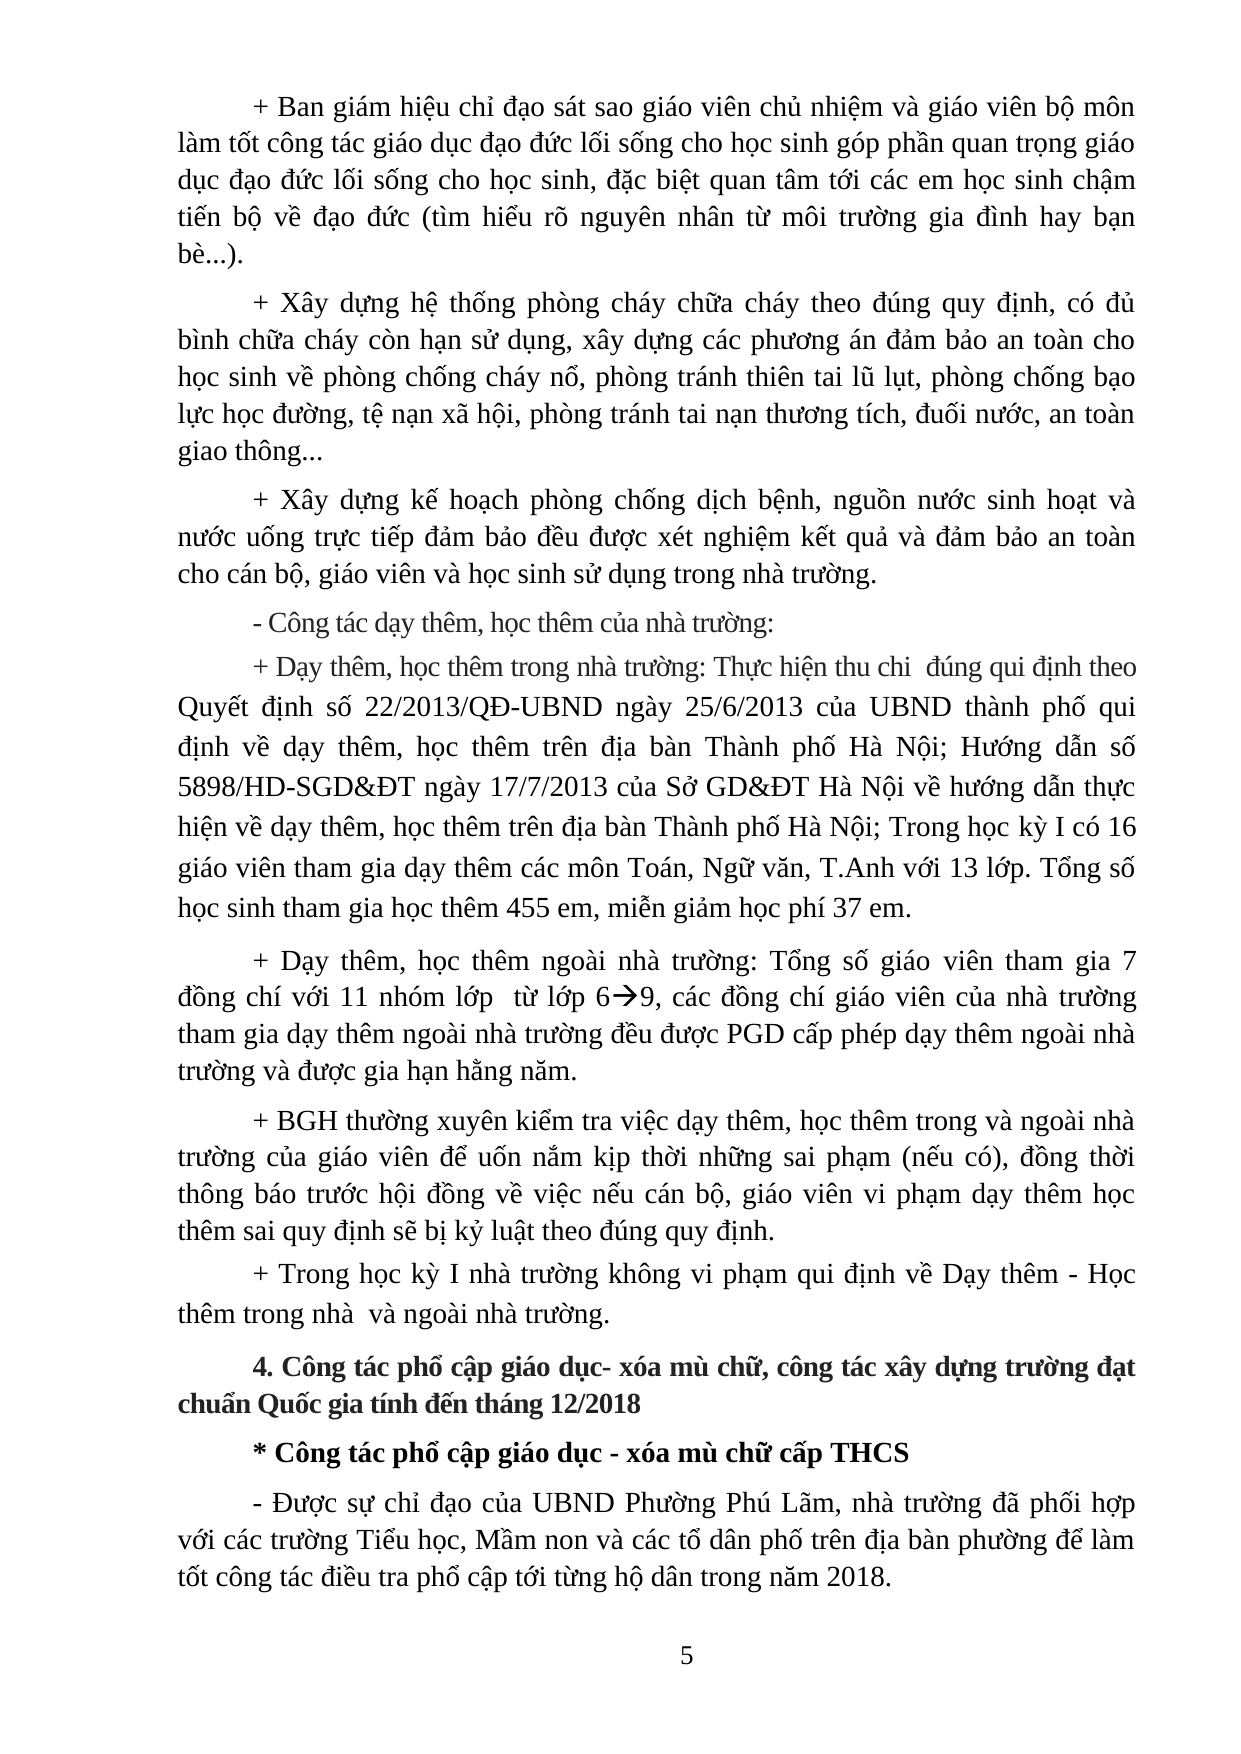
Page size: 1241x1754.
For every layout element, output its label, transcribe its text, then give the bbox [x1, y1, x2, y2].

text 4. Công tác phổ cập giáo dục- xóa mù chữ, công tác xây dựng trường đạt chuẩn Quốc gia tính đến tháng 12/2018 [177, 1349, 1137, 1420]
text + Xây dựng hệ thống phòng cháy chữa cháy theo đúng quy định, có đủ bình chữa cháy còn hạn sử dụng, xây dựng các phương án đảm bảo an toàn cho học sinh về phòng chống cháy nổ, phòng tránh thiên tai lũ lụt, phòng chống bạo lực học đường, tệ nạn xã hội, phòng tránh tai nạn thương tích, đuối nước, an toàn giao thông... [177, 286, 1137, 467]
text * Công tác phổ cập giáo dục - xóa mù chữ cấp THCS [177, 1436, 1137, 1469]
text + Dạy thêm, học thêm trong nhà trường: Thực hiện thu chi đúng qui định theo Quyết định số 22/2013/QĐ-UBND ngày 25/6/2013 của UBND thành phố qui định về dạy thêm, học thêm trên địa bàn Thành phố Hà Nội; Hướng dẫn số 5898/HD-SGD&ĐT ngày 17/7/2013 của Sở GD&ĐT Hà Nội về hướng dẫn thực hiện về dạy thêm, học thêm trên địa bàn Thành phố Hà Nội; Trong học kỳ I có 16 giáo viên tham gia dạy thêm các môn Toán, Ngữ văn, T.Anh với 13 lớp. Tổng số học sinh tham gia học thêm 455 em, miễn giảm học phí 37 em. [177, 649, 1137, 923]
text + Trong học kỳ I nhà trường không vi phạm qui định về Dạy thêm - Học thêm trong nhà và ngoài nhà trường. [177, 1256, 1137, 1330]
text + Dạy thêm, học thêm ngoài nhà trường: Tổng số giáo viên tham gia 7 đồng chí với 11 nhóm lớp từ lớp 69, các đồng chí giáo viên của nhà trường tham gia dạy thêm ngoài nhà trường đều được PGD cấp phép dạy thêm ngoài nhà trường và được gia hạn hằng năm. [177, 943, 1137, 1087]
text + BGH thường xuyên kiểm tra việc dạy thêm, học thêm trong và ngoài nhà trường của giáo viên để uốn nắm kịp thời những sai phạm (nếu có), đồng thời thông báo trước hội đồng về việc nếu cán bộ, giáo viên vi phạm dạy thêm học thêm sai quy định sẽ bị kỷ luật theo đúng quy định. [177, 1103, 1137, 1247]
text + Xây dựng kế hoạch phòng chống dịch bệnh, nguồn nước sinh hoạt và nước uống trực tiếp đảm bảo đều được xét nghiệm kết quả và đảm bảo an toàn cho cán bộ, giáo viên và học sinh sử dụng trong nhà trường. [177, 482, 1137, 590]
text - Được sự chỉ đạo của UBND Phường Phú Lãm, nhà trường đã phối hợp với các trường Tiểu học, Mầm non và các tổ dân phố trên địa bàn phường để làm tốt công tác điều tra phổ cập tới từng hộ dân trong năm 2018. [177, 1485, 1137, 1592]
text + Ban giám hiệu chỉ đạo sát sao giáo viên chủ nhiệm và giáo viên bộ môn làm tốt công tác giáo dục đạo đức lối sống cho học sinh góp phần quan trọng giáo dục đạo đức lối sống cho học sinh, đặc biệt quan tâm tới các em học sinh chậm tiến bộ về đạo đức (tìm hiểu rõ nguyên nhân từ môi trường gia đình hay bạn bè...). [177, 89, 1137, 270]
text - Công tác dạy thêm, học thêm của nhà trường: [177, 606, 1137, 639]
